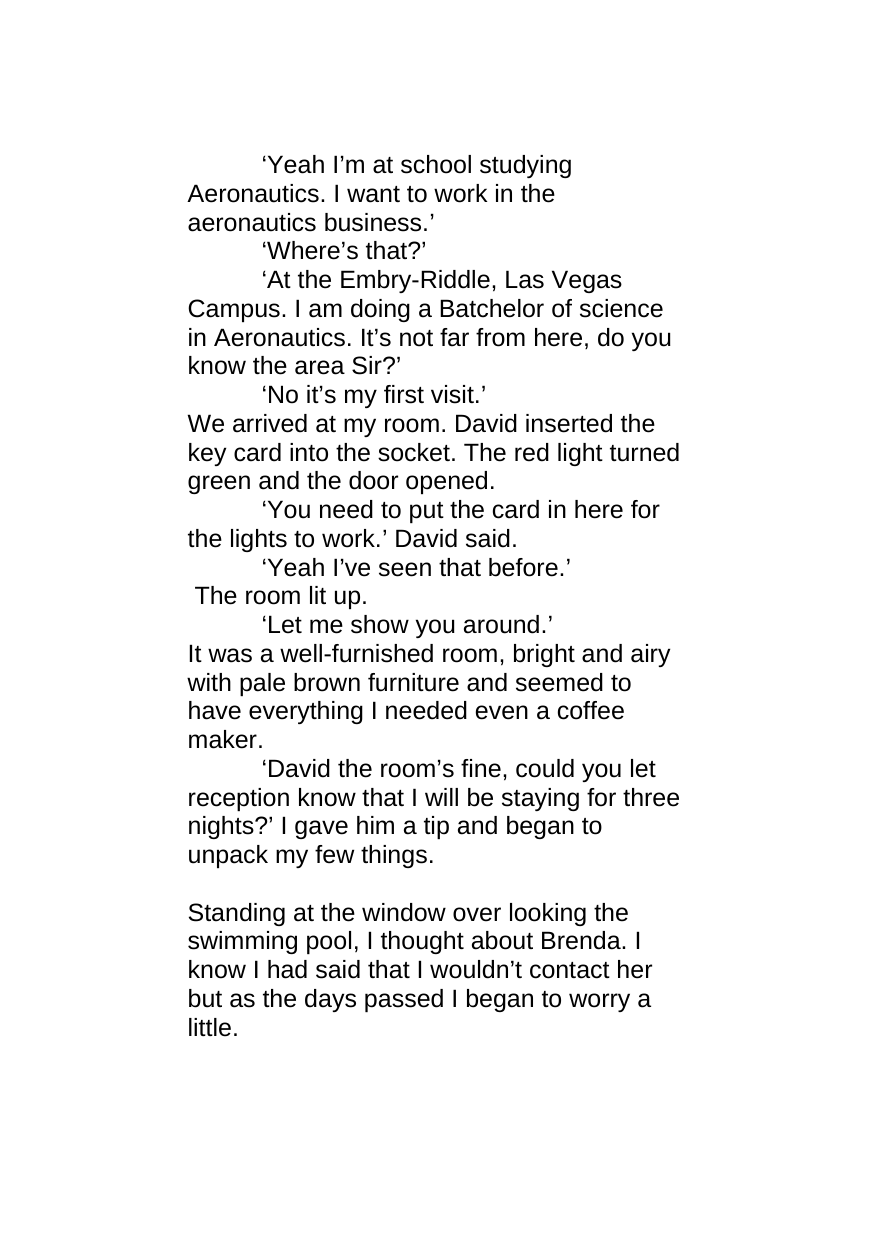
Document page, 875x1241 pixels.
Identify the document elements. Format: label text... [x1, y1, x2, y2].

text ‘At the Embry-Riddle, Las Vegas Campus. I am doing a Batchelor of science in Aeronautics. It’s not far from here, do you know the area Sir?’ [187, 265, 687, 380]
text ‘Where’s that?’ [187, 236, 687, 265]
text ‘Yeah I’ve seen that before.’ [187, 552, 687, 581]
text ‘Yeah I’m at school studying Aeronautics. I want to work in the aeronautics business.’ [187, 150, 687, 236]
text ‘David the room’s fine, could you let reception know that I will be staying for three nights?’ I gave him a tip and began to unpack my few things. [187, 754, 687, 869]
text The room lit up. [187, 581, 687, 610]
text It was a well-furnished room, bright and airy with pale brown furniture and seemed to have everything I needed even a coffee maker. [187, 639, 687, 754]
text ‘Let me show you around.’ [187, 610, 687, 639]
text ‘You need to put the card in here for the lights to work.’ David said. [187, 495, 687, 552]
text Standing at the window over looking the swimming pool, I thought about Brenda. I know I had said that I wouldn’t contact her but as the days passed I began to worry a little. [187, 897, 687, 1041]
text We arrived at my room. David inserted the key card into the socket. The red light turned green and the door opened. [187, 409, 687, 495]
text ‘No it’s my first visit.’ [187, 380, 687, 409]
